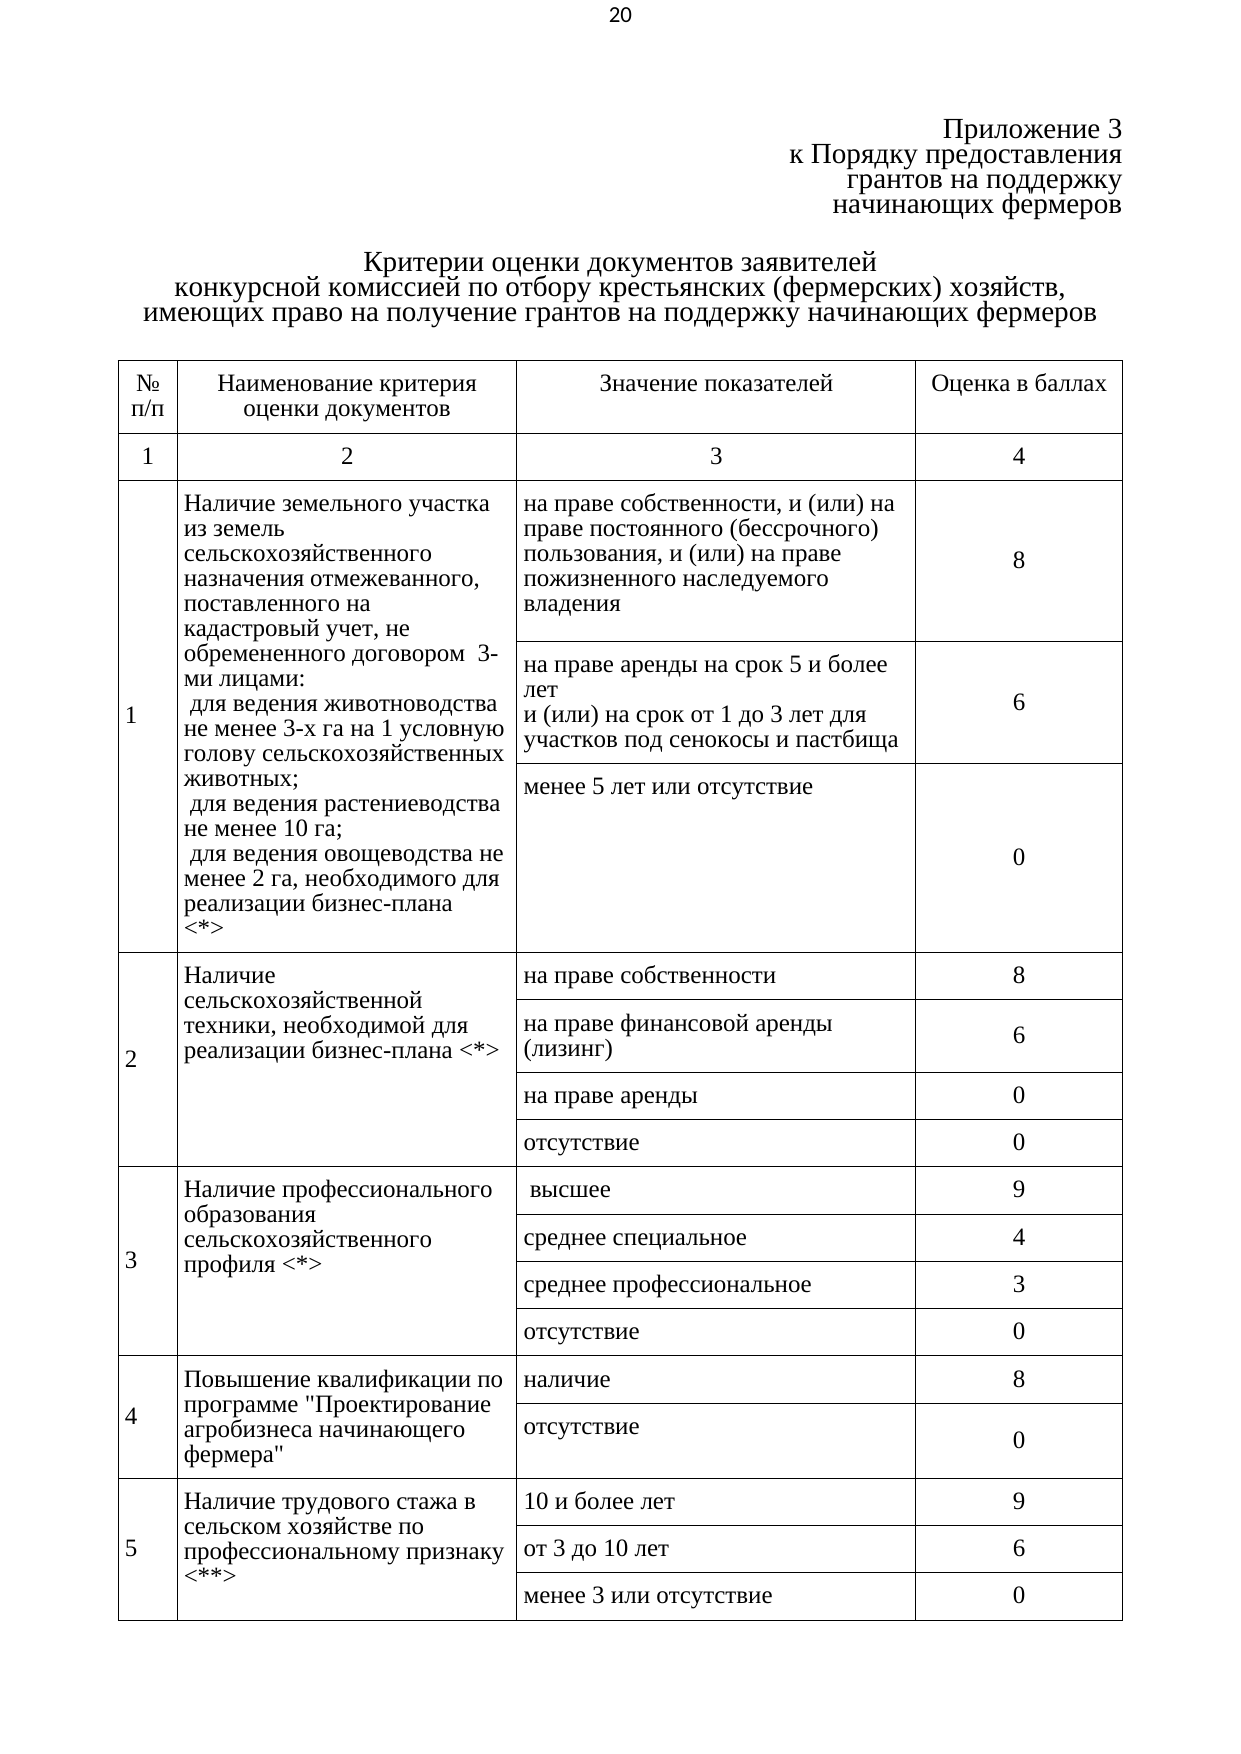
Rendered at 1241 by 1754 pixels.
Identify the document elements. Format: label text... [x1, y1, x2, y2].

table_cell на праве финансовой аренды (лизинг) [517, 1000, 915, 1072]
table_cell Наличие сельскохозяйственной техники, необходимой для реализации бизнес-плана <*> [178, 953, 516, 1166]
text Приложение 3 [118, 118, 1122, 143]
table_cell высшее [517, 1167, 915, 1213]
table_cell отсутствие [517, 1309, 915, 1355]
table_cell от 3 до 10 лет [517, 1526, 915, 1572]
table_cell отсутствие [517, 1404, 915, 1478]
table_cell 5 [119, 1479, 177, 1619]
table_cell 0 [916, 1404, 1122, 1478]
table_cell 8 [916, 481, 1122, 641]
table_header № п/п [119, 361, 177, 432]
table_cell 6 [916, 642, 1122, 763]
text к Порядку предоставления [118, 143, 1122, 168]
text грантов на поддержку [118, 168, 1122, 193]
table_cell 1 [119, 481, 177, 952]
title конкурсной комиссией по отбору крестьянских (фермерских) хозяйств, имеющих право на получение грантов на поддержку начинающих фермеров [118, 277, 1122, 327]
table_cell 1 [119, 434, 177, 480]
table_cell 8 [916, 953, 1122, 999]
table_cell на праве аренды [517, 1073, 915, 1119]
table_cell на праве собственности [517, 953, 915, 999]
table_cell 9 [916, 1479, 1122, 1525]
table_cell 0 [916, 1120, 1122, 1166]
table_cell 0 [916, 1073, 1122, 1119]
table_cell 0 [916, 764, 1122, 952]
text начинающих фермеров [1012, 193, 1122, 218]
table_cell среднее профессиональное [517, 1262, 915, 1308]
table_cell 2 [178, 434, 516, 480]
table_cell 4 [916, 1215, 1122, 1261]
table_cell среднее специальное [517, 1215, 915, 1261]
table_cell 9 [916, 1167, 1122, 1213]
table_cell 0 [916, 1309, 1122, 1355]
table_cell отсутствие [517, 1120, 915, 1166]
table_cell 8 [916, 1356, 1122, 1403]
table_cell 10 и более лет [517, 1479, 915, 1525]
table_cell 2 [119, 953, 177, 1166]
table_cell Наличие профессионального образования сельскохозяйственного профиля <*> [178, 1167, 516, 1355]
table_cell 6 [916, 1526, 1122, 1572]
table_cell Наличие трудового стажа в сельском хозяйстве по профессиональному признаку <**> [178, 1479, 516, 1619]
table_cell Наличие земельного участка из земель сельскохозяйственного назначения отмежеванного, поставленного на кадастровый учет, не обремененного договором 3-ми лицами: для ведения животноводства не менее 3-х га на 1 условную голову сельскохозяйственных животных; для ведения растениеводства не менее 10 га; для ведения овощеводства не менее 2 га, необходимого для реализации бизнес-плана <*> [178, 481, 516, 952]
table_cell 6 [916, 1000, 1122, 1072]
table_cell менее 3 или отсутствие [517, 1573, 915, 1619]
table_cell на праве аренды на срок 5 и более лет и (или) на срок от 1 до 3 лет для участков под сенокосы и пастбища [517, 642, 915, 763]
title Критерии оценки документов заявителей [118, 252, 1122, 277]
table_header Оценка в баллах [916, 361, 1122, 432]
table_cell Повышение квалификации по программе "Проектирование агробизнеса начинающего фермера" [178, 1356, 516, 1478]
table_cell 4 [916, 434, 1122, 480]
table_cell 0 [916, 1573, 1122, 1619]
table_header Значение показателей [517, 361, 915, 432]
table_cell на праве собственности, и (или) на праве постоянного (бессрочного) пользования, и (или) на праве пожизненного наследуемого владения [517, 481, 915, 641]
table_cell 3 [916, 1262, 1122, 1308]
table_cell 3 [517, 434, 915, 480]
table_header Наименование критерия оценки документов [178, 361, 516, 432]
text начинающих фермеров [118, 193, 1009, 218]
table_cell 3 [119, 1167, 177, 1355]
table_cell менее 5 лет или отсутствие [517, 764, 915, 952]
table_cell 4 [119, 1356, 177, 1478]
table_cell наличие [517, 1356, 915, 1403]
